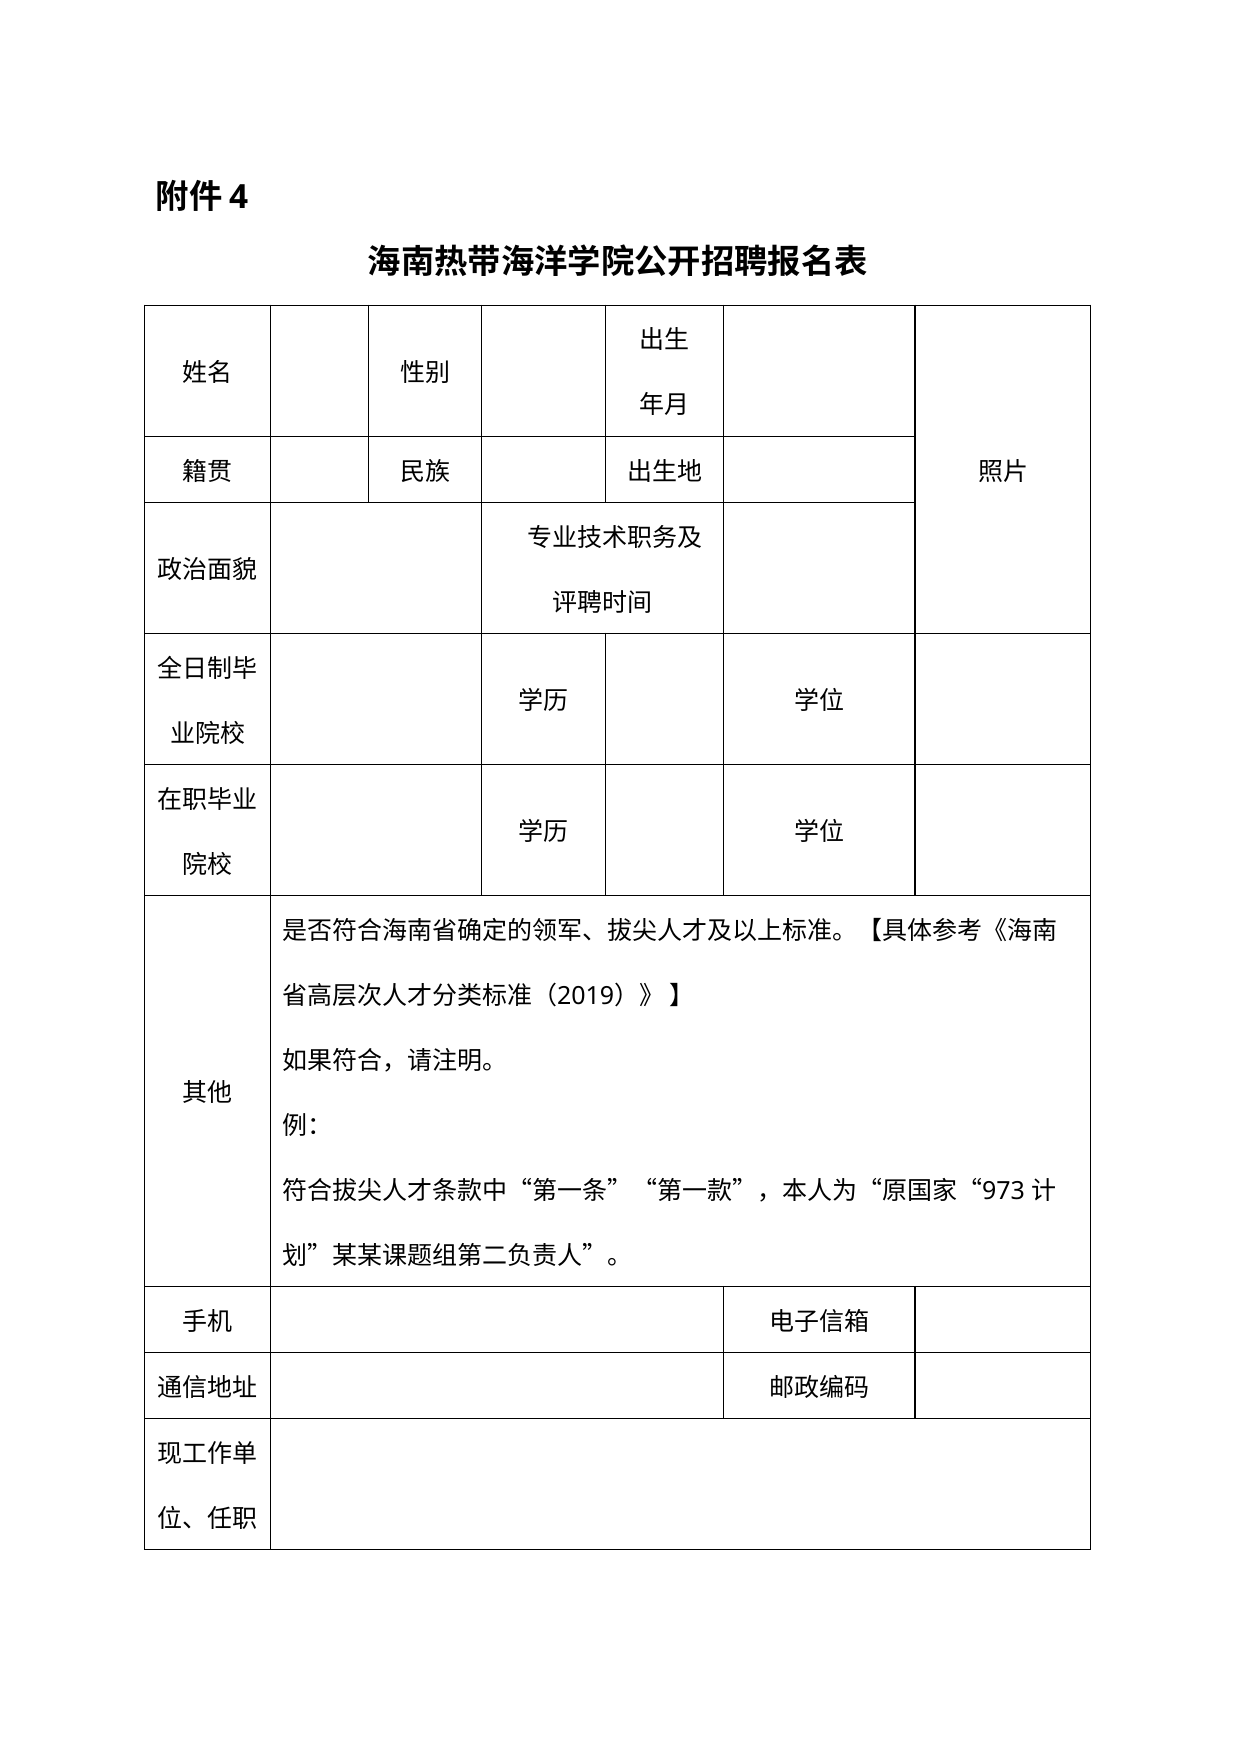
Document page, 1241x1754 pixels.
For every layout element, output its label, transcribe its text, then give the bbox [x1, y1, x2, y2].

table_cell 手机 [145, 1287, 270, 1352]
table_cell [271, 1287, 723, 1352]
table_cell [916, 1287, 1090, 1352]
table_cell 邮政编码 [724, 1353, 914, 1418]
table_cell [271, 437, 368, 502]
table_cell [271, 634, 481, 764]
table_cell [606, 634, 723, 764]
table_cell 全日制毕业院校 [145, 634, 270, 764]
table_cell [482, 437, 605, 502]
table_cell [724, 306, 914, 436]
table_cell 学历 [482, 765, 605, 895]
table_cell [271, 306, 368, 436]
table_cell 性别 [369, 306, 481, 436]
table_cell 电子信箱 [724, 1287, 914, 1352]
table_cell [916, 634, 1090, 764]
table_cell [271, 1353, 723, 1418]
table_cell 民族 [369, 437, 481, 502]
table_cell 学历 [482, 634, 605, 764]
table_cell 籍贯 [145, 437, 270, 502]
table_cell 学位 [724, 634, 914, 764]
table_cell [724, 503, 914, 633]
table_cell 政治面貌 [145, 503, 270, 633]
table_cell [271, 503, 481, 633]
table_cell 现工作单位、任职务及任职时间 [145, 1419, 270, 1549]
table_cell 出生 年月 [606, 306, 723, 436]
table_cell 专业技术职务及评聘时间 [482, 503, 723, 633]
table_cell [606, 765, 723, 895]
table_cell [916, 1353, 1090, 1418]
table_cell 在职毕业院校 [145, 765, 270, 895]
table_header 附件4 海南热带海洋学院公开招聘报名表 [144, 162, 1091, 304]
table_cell [916, 765, 1090, 895]
table_cell [271, 1419, 1090, 1549]
table_cell [482, 306, 605, 436]
table_cell [724, 437, 914, 502]
table_cell 通信地址 [145, 1353, 270, 1418]
table_cell 出生地 [606, 437, 723, 502]
table_cell 其他 [145, 896, 270, 1286]
table_cell 学位 [724, 765, 914, 895]
table_cell 是否符合海南省确定的领军、拔尖人才及以上标准。【具体参考《海南省高层次人才分类标准（2019）》 】 如果符合，请注明。 例： 符合拔尖人才条款中“第一条”“第一款”，本人为“原国家“973 计划”某某课题组第二负责人”。 [271, 896, 1090, 1286]
table_cell [271, 765, 481, 895]
table_cell 照片 [916, 306, 1090, 633]
table_cell 姓名 [145, 306, 270, 436]
